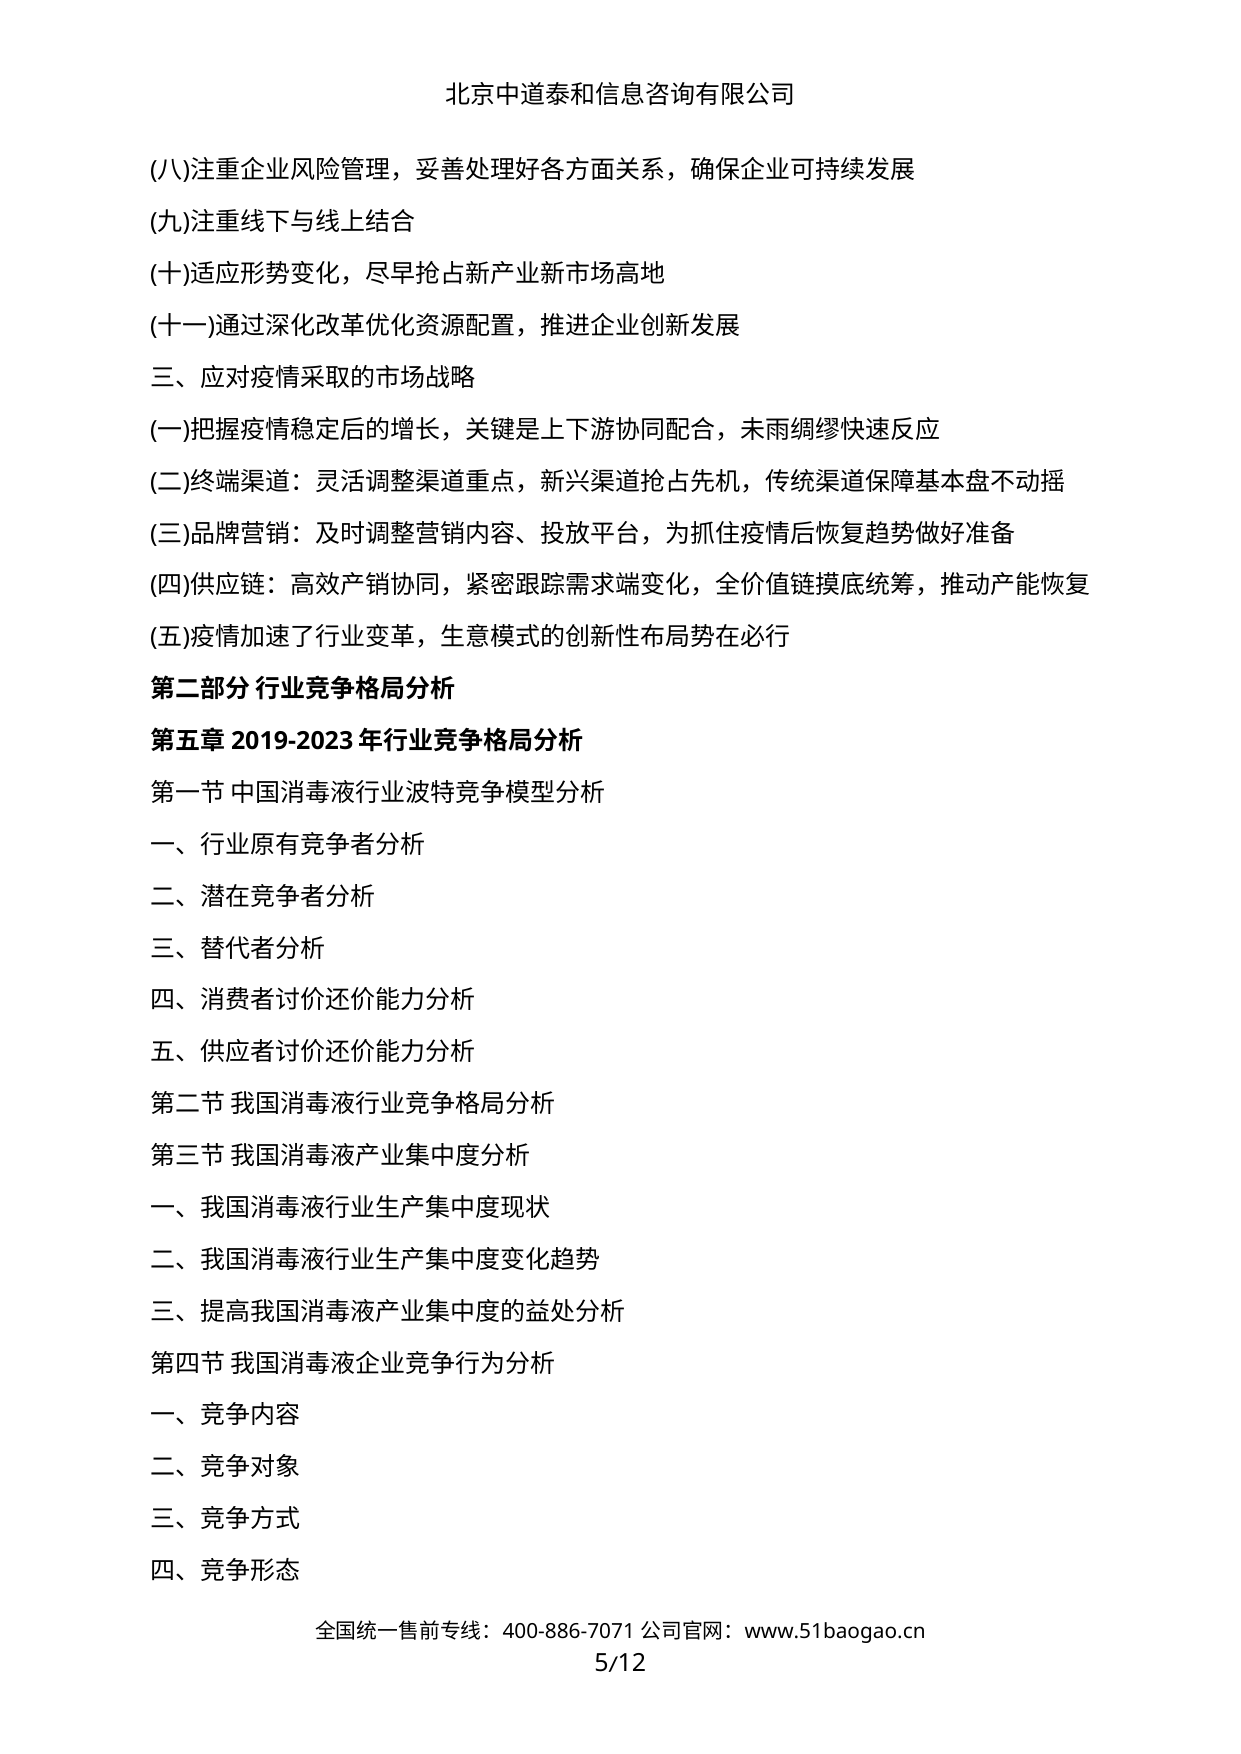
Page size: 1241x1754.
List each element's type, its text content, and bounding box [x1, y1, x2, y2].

text (十一)通过深化改革优化资源配置，推进企业创新发展 [150, 306, 1090, 342]
text (四)供应链：高效产销协同，紧密跟踪需求端变化，全价值链摸底统筹，推动产能恢复 [150, 565, 1090, 601]
text 一、行业原有竞争者分析 [150, 824, 1090, 861]
text (三)品牌营销：及时调整营销内容、投放平台，为抓住疫情后恢复趋势做好准备 [150, 513, 1090, 549]
text 三、竞争方式 [150, 1499, 1090, 1535]
text (二)终端渠道：灵活调整渠道重点，新兴渠道抢占先机，传统渠道保障基本盘不动摇 [150, 461, 1090, 497]
text 第三节 我国消毒液产业集中度分析 [150, 1136, 1090, 1172]
text 二、我国消毒液行业生产集中度变化趋势 [150, 1239, 1090, 1276]
text (八)注重企业风险管理，妥善处理好各方面关系，确保企业可持续发展 [150, 150, 1090, 186]
text 二、潜在竞争者分析 [150, 876, 1090, 912]
text (五)疫情加速了行业变革，生意模式的创新性布局势在必行 [150, 617, 1090, 653]
text (九)注重线下与线上结合 [150, 202, 1090, 238]
text 二、竞争对象 [150, 1447, 1090, 1483]
text 四、消费者讨价还价能力分析 [150, 980, 1090, 1016]
text 一、竞争内容 [150, 1395, 1090, 1431]
text 三、提高我国消毒液产业集中度的益处分析 [150, 1291, 1090, 1327]
text 三、应对疫情采取的市场战略 [150, 357, 1090, 394]
text 四、竞争形态 [150, 1551, 1090, 1587]
text 第五章 2019-2023年行业竞争格局分析 [150, 721, 1090, 757]
text 第二节 我国消毒液行业竞争格局分析 [150, 1084, 1090, 1120]
text 第一节 中国消毒液行业波特竞争模型分析 [150, 772, 1090, 809]
text (一)把握疫情稳定后的增长，关键是上下游协同配合，未雨绸缪快速反应 [150, 409, 1090, 446]
text 一、我国消毒液行业生产集中度现状 [150, 1187, 1090, 1224]
text 第四节 我国消毒液企业竞争行为分析 [150, 1343, 1090, 1379]
text 三、替代者分析 [150, 928, 1090, 964]
text 第二部分 行业竞争格局分析 [150, 669, 1090, 705]
text 五、供应者讨价还价能力分析 [150, 1032, 1090, 1068]
text (十)适应形势变化，尽早抢占新产业新市场高地 [150, 254, 1090, 290]
